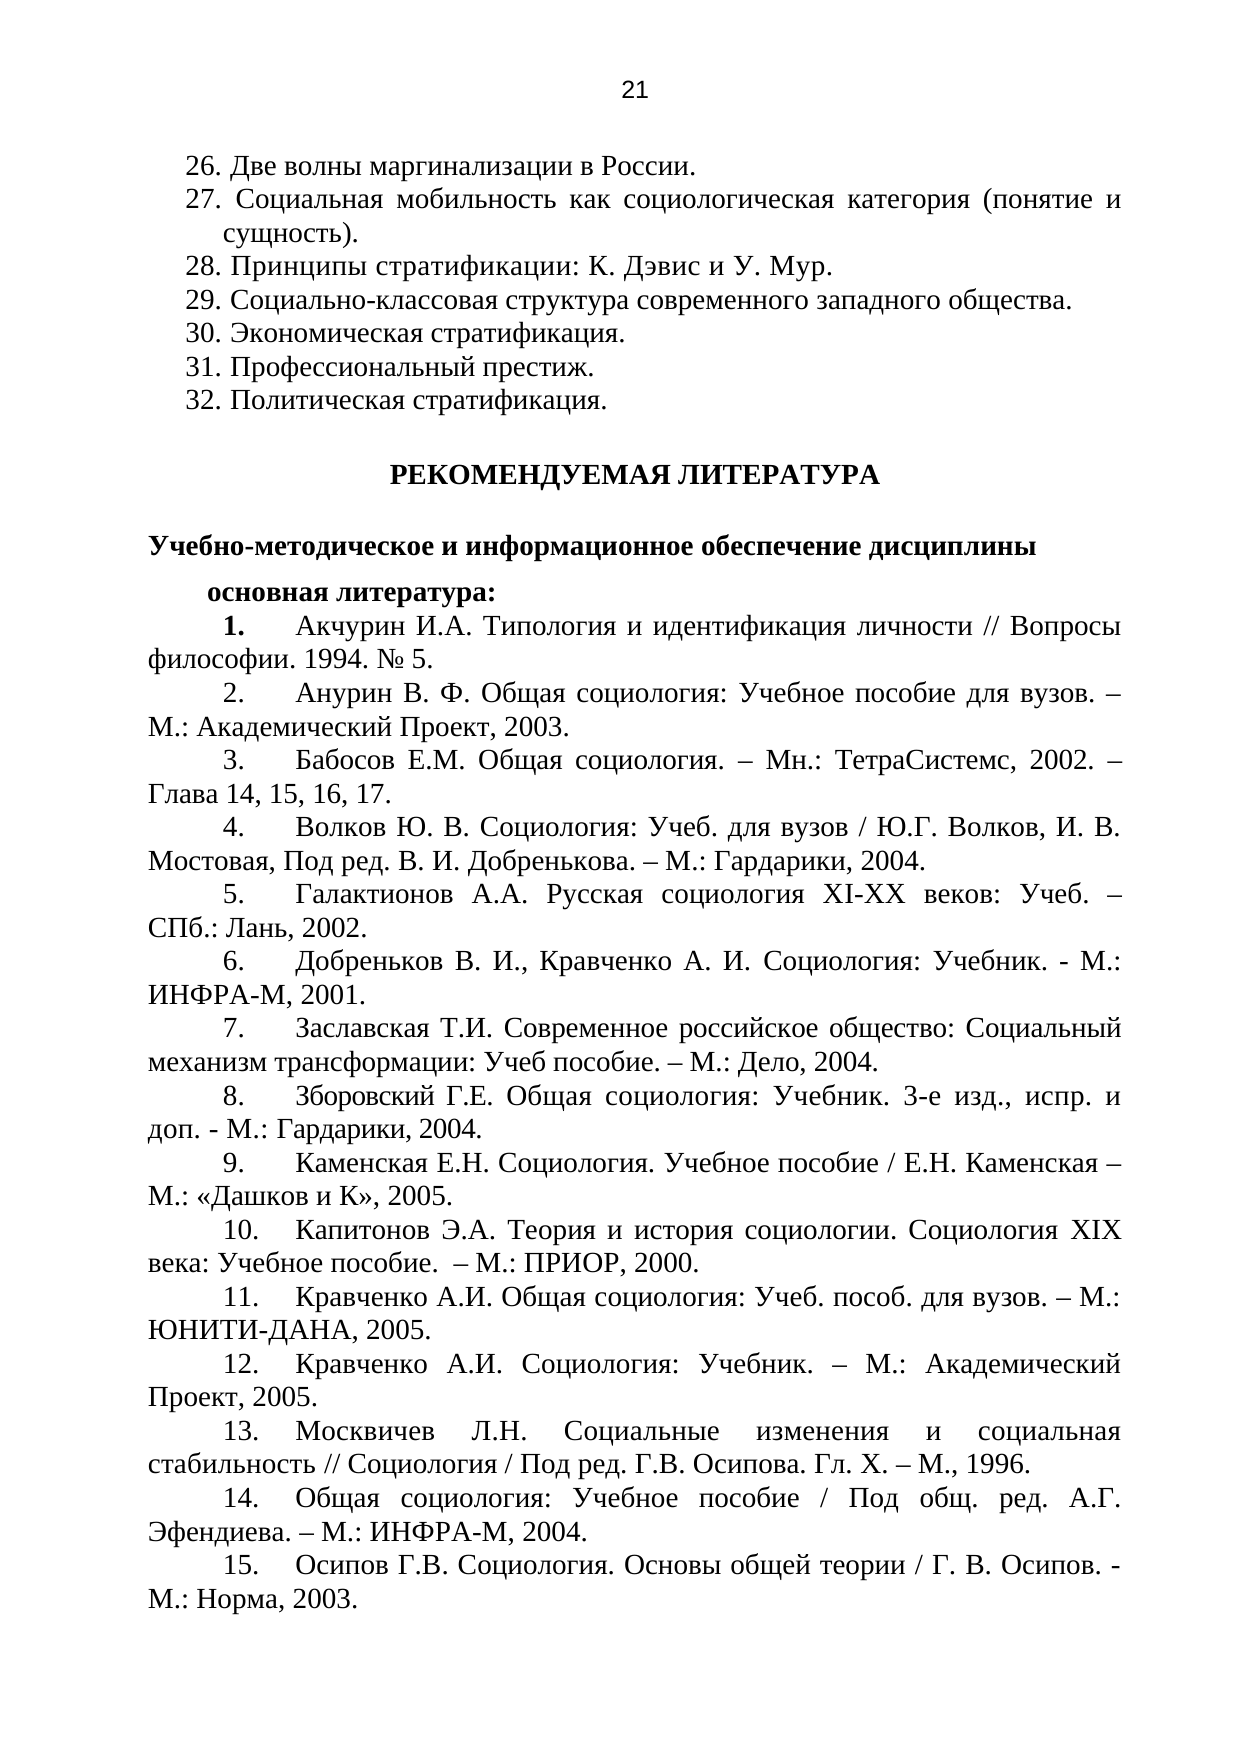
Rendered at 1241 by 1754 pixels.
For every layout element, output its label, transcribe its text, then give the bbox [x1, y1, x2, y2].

list Зборовский Г.Е. Общая социология: Учебник. 3-е изд., испр. и доп. - М.: Гардарики, 2004. [148, 1078, 1122, 1145]
list Заславская Т.И. Современное российское общество: Социальный механизм трансформации: Учеб пособие. – М.: Дело, 2004. [148, 1011, 1122, 1078]
list Общая социология: Учебное пособие / Под общ. ред. А.Г. Эфендиева. – М.: ИНФРА-М, 2004. [148, 1480, 1122, 1547]
list Акчурин И.А. Типология и идентификация личности // Вопросы философии. 1994. № 5. [148, 608, 1122, 675]
list Социальная мобильность как социологическая категория (понятие и сущность). [185, 181, 1122, 248]
text РЕКОМЕНДУЕМАЯ ЛИТЕРАТУРА [148, 453, 1122, 491]
list Кравченко А.И. Общая социология: Учеб. пособ. для вузов. – М.: ЮНИТИ-ДАНА, 2005. [148, 1279, 1122, 1346]
list Кравченко А.И. Социология: Учебник. – М.: Академический Проект, 2005. [148, 1346, 1122, 1413]
list Каменская Е.Н. Социология. Учебное пособие / Е.Н. Каменская – М.: «Дашков и К», 2005. [148, 1145, 1122, 1212]
list Политическая стратификация. [185, 382, 1122, 416]
list Осипов Г.В. Социология. Основы общей теории / Г. В. Осипов. - М.: Норма, 2003. [148, 1547, 1122, 1614]
list Две волны маргинализации в России. [185, 148, 1122, 181]
list Добреньков В. И., Кравченко А. И. Социология: Учебник. - М.: ИНФРА-М, 2001. [148, 943, 1122, 1011]
list Анурин В. Ф. Общая социология: Учебное пособие для вузов. – М.: Академический Проект, 2003. [148, 675, 1122, 742]
list Бабосов Е.М. Общая социология. – Мн.: ТетраСистемс, 2002. – Глава 14, 15, 16, 17. [148, 742, 1122, 809]
text Учебно-методическое и информационное обеспечение дисциплины [148, 528, 1122, 562]
list Москвичев Л.Н. Социальные изменения и социальная стабильность // Социология / Под ред. Г.В. Осипова. Гл. X. – М., 1996. [148, 1413, 1122, 1480]
list Волков Ю. В. Социология: Учеб. для вузов / Ю.Г. Волков, И. В. Мостовая, Под ред. В. И. Добренькова. – М.: Гардарики, 2004. [148, 809, 1122, 876]
list Социально-классовая структура современного западного общества. [185, 282, 1122, 315]
text основная литература: [148, 574, 1122, 608]
list Профессиональный престиж. [185, 349, 1122, 382]
list Экономическая стратификация. [185, 315, 1122, 349]
list Принципы стратификации: К. Дэвис и У. Мур. [185, 248, 1122, 282]
list Капитонов Э.А. Теория и история социологии. Социология XIX века: Учебное пособие. – М.: ПРИОР, 2000. [148, 1212, 1122, 1279]
list Галактионов А.А. Русская социология ХI-ХХ веков: Учеб. – СПб.: Лань, 2002. [148, 876, 1122, 943]
